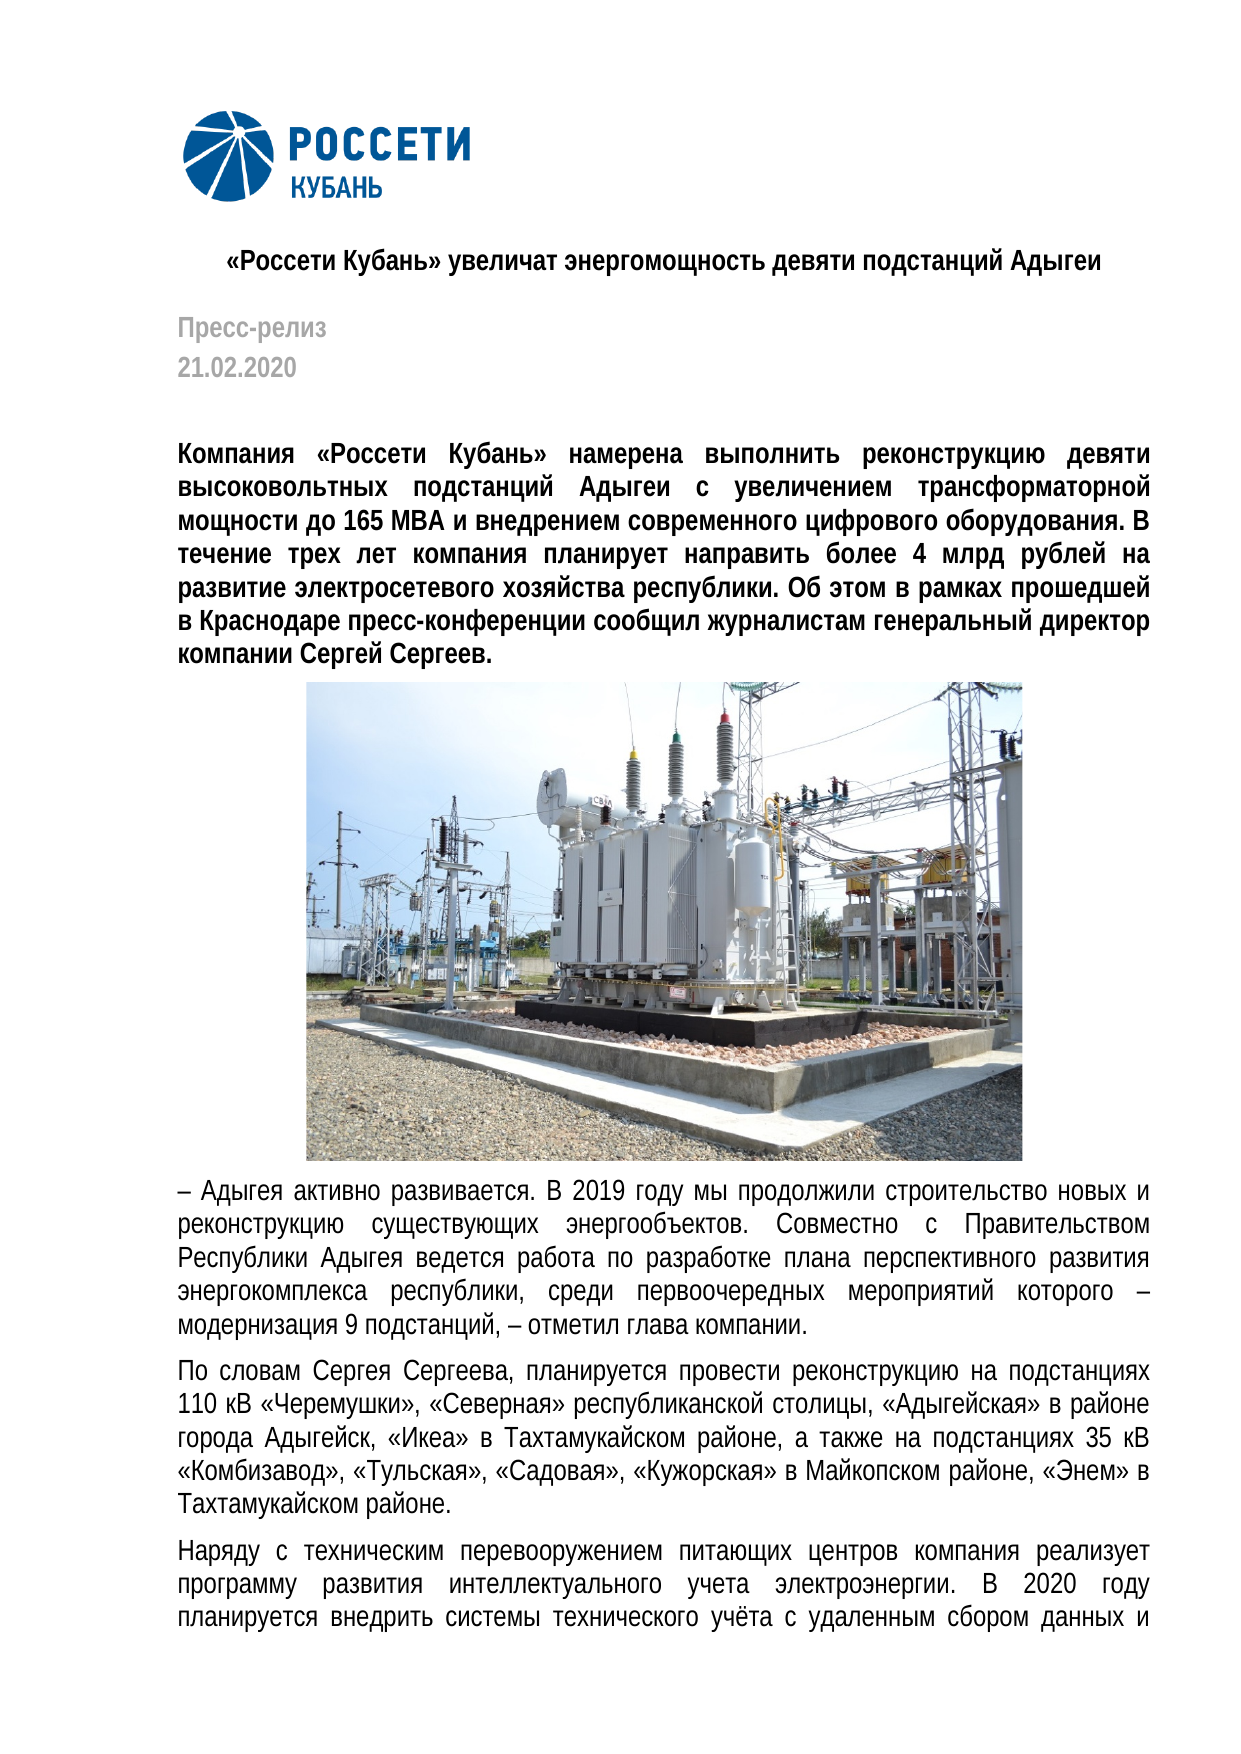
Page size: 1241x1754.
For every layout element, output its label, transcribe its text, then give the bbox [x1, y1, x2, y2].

picture [177, 101, 517, 210]
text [177, 1533, 1152, 1633]
text Пресс-релиз [177, 310, 1152, 343]
text «Россети Кубань» увеличат энергомощность девяти подстанций Адыгеи [177, 243, 1152, 276]
text – Адыгея активно развивается. В 2019 году мы продолжили строительство новых и реконструкцию существующих энергообъектов. Совместно с Правительством Республики Адыгея ведется работа по разработке плана перспективного развития энергокомплекса республики, среди первоочередных мероприятий которого – модернизация 9 подстанций, – отметил глава компании. [177, 1173, 1152, 1340]
text 21.02.2020 [177, 350, 1152, 383]
text По словам Сергея Сергеева, планируется провести реконструкцию на подстанциях 110 кВ «Черемушки», «Северная» республиканской столицы, «Адыгейская» в районе города Адыгейск, «Икеа» в Тахтамукайском районе, а также на подстанциях 35 кВ «Комбизавод», «Тульская», «Садовая», «Кужорская» в Майкопском районе, «Энем» в Тахтамукайском районе. [177, 1353, 1152, 1520]
text Компания «Россети Кубань» намерена выполнить реконструкцию девяти высоковольтных подстанций Адыгеи с увеличением трансформаторной мощности до 165 МВА и внедрением современного цифрового оборудования. В течение трех лет компания планирует направить более 4 млрд рублей на развитие электросетевого хозяйства республики. Об этом в рамках прошедшей в Краснодаре пресс-конференции сообщил журналистам генеральный директор компании Сергей Сергеев. [177, 436, 1152, 670]
picture [306, 682, 1023, 1161]
